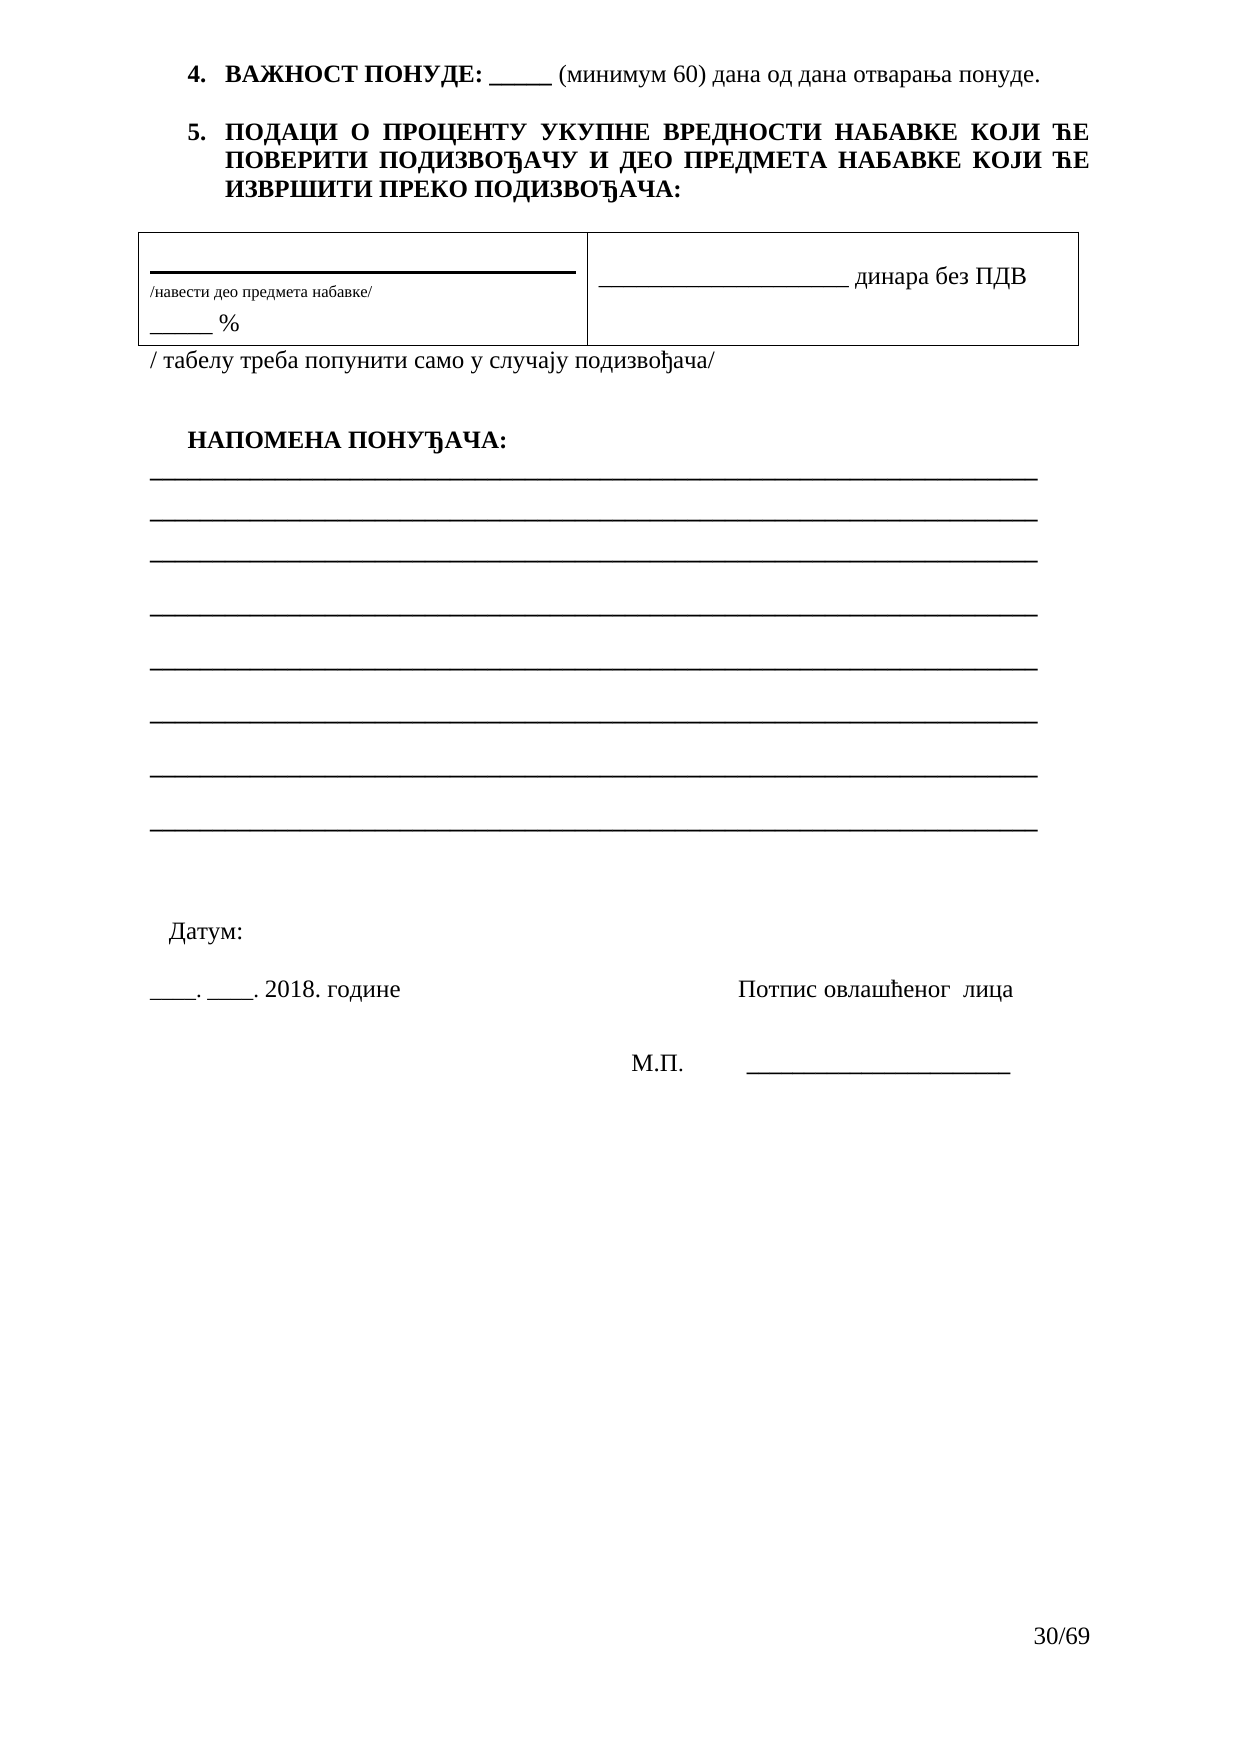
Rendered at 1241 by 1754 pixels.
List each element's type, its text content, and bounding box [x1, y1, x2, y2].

text _______________________________________________________________________ [150, 590, 1090, 619]
text _______________________________________________________________________ [150, 751, 1090, 780]
table_header /навести део предмета набавке/ _____ % [139, 233, 587, 344]
text _______________________________________________________________________ [150, 805, 1090, 834]
text _______________________________________________________________________ [150, 536, 1090, 565]
text М.П. _______________________ [150, 1048, 1090, 1077]
text _______________________________________________________________________ [150, 454, 1090, 482]
table_header ____________________ динара без ПДВ [588, 233, 1078, 344]
list ПОДАЦИ О ПРОЦЕНТУ УКУПНЕ ВРЕДНОСТИ НАБАВКЕ КОЈИ ЋЕ ПОВЕРИТИ ПОДИЗВОЂАЧУ И ДЕО ПРЕДМЕТА НАБАВКЕ КОЈИ ЋЕ ИЗВРШИТИ ПРЕКО ПОДИЗВОЂАЧА: [187, 117, 1090, 203]
text ____. ____. 2018. године Потпис овлашћеног лица [150, 974, 1083, 1002]
text НАПОМЕНА ПОНУЂАЧА: [150, 425, 1090, 454]
text _______________________________________________________________________ [150, 495, 1090, 524]
text / табелу треба попунити само у случају подизвођача/ [150, 346, 1120, 374]
text Датум: [150, 916, 1090, 945]
text _______________________________________________________________________ [150, 697, 1090, 726]
text _______________________________________________________________________ [150, 644, 1090, 672]
list ВАЖНОСТ ПОНУДЕ: _____ (минимум 60) дана од дана отварања понуде. [187, 59, 1120, 88]
